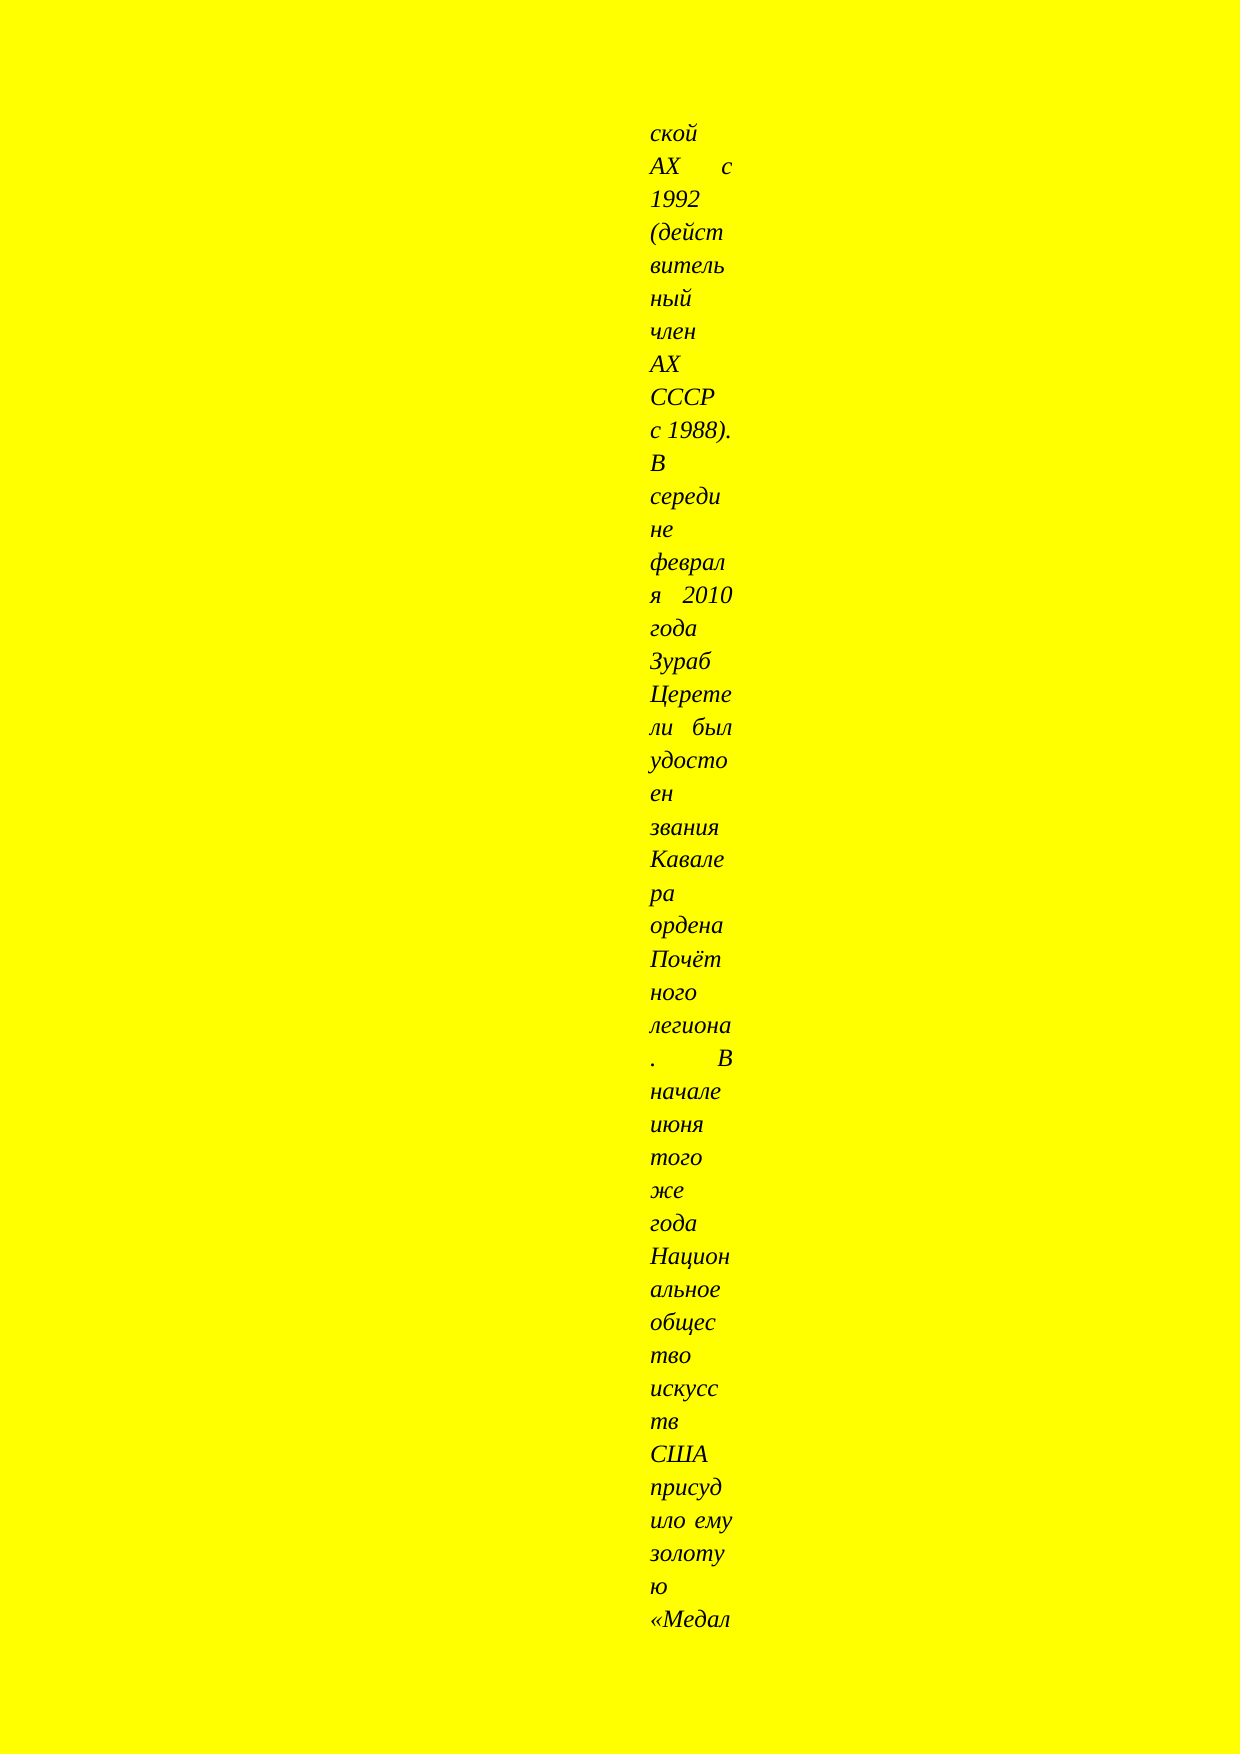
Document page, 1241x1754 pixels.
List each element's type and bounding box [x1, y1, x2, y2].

text [650, 118, 732, 444]
text [650, 448, 732, 1633]
